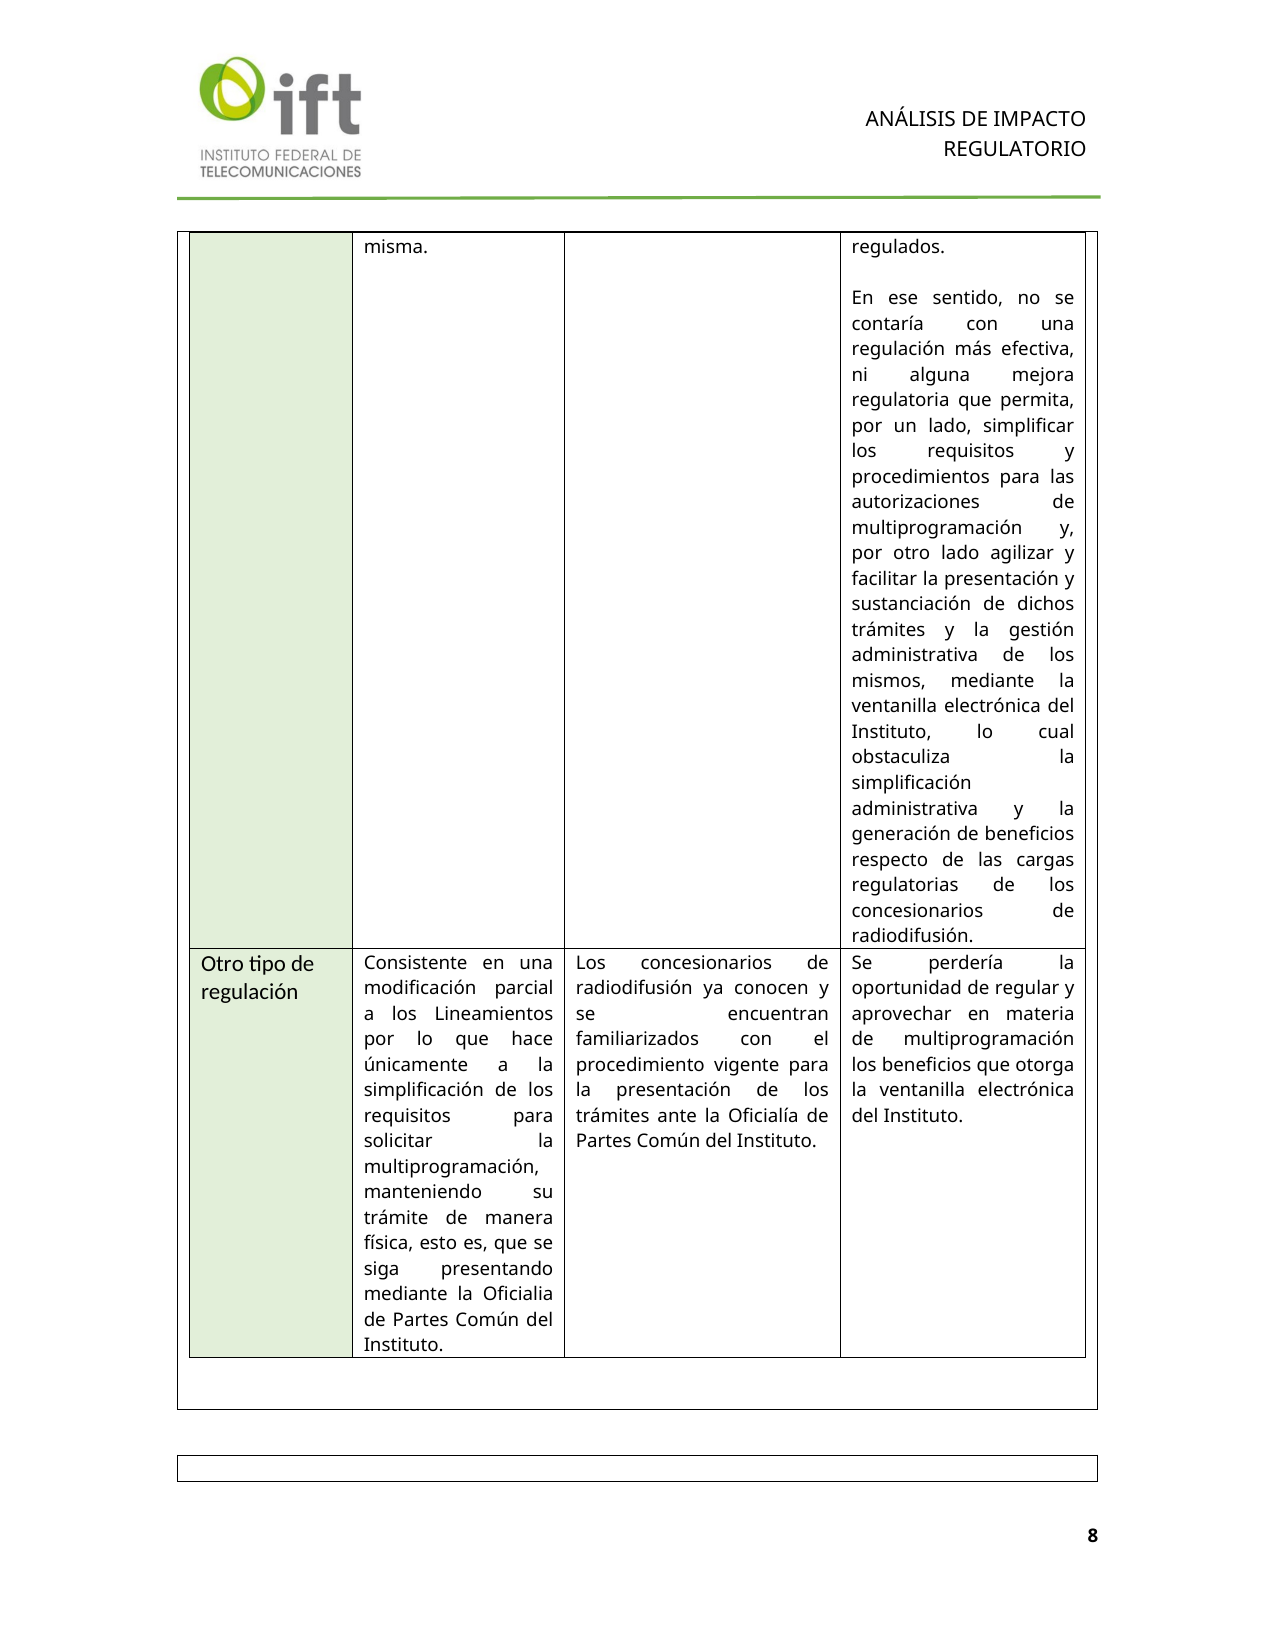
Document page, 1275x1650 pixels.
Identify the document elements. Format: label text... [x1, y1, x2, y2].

picture [177, 52, 390, 196]
table_header [178, 1456, 1097, 1481]
